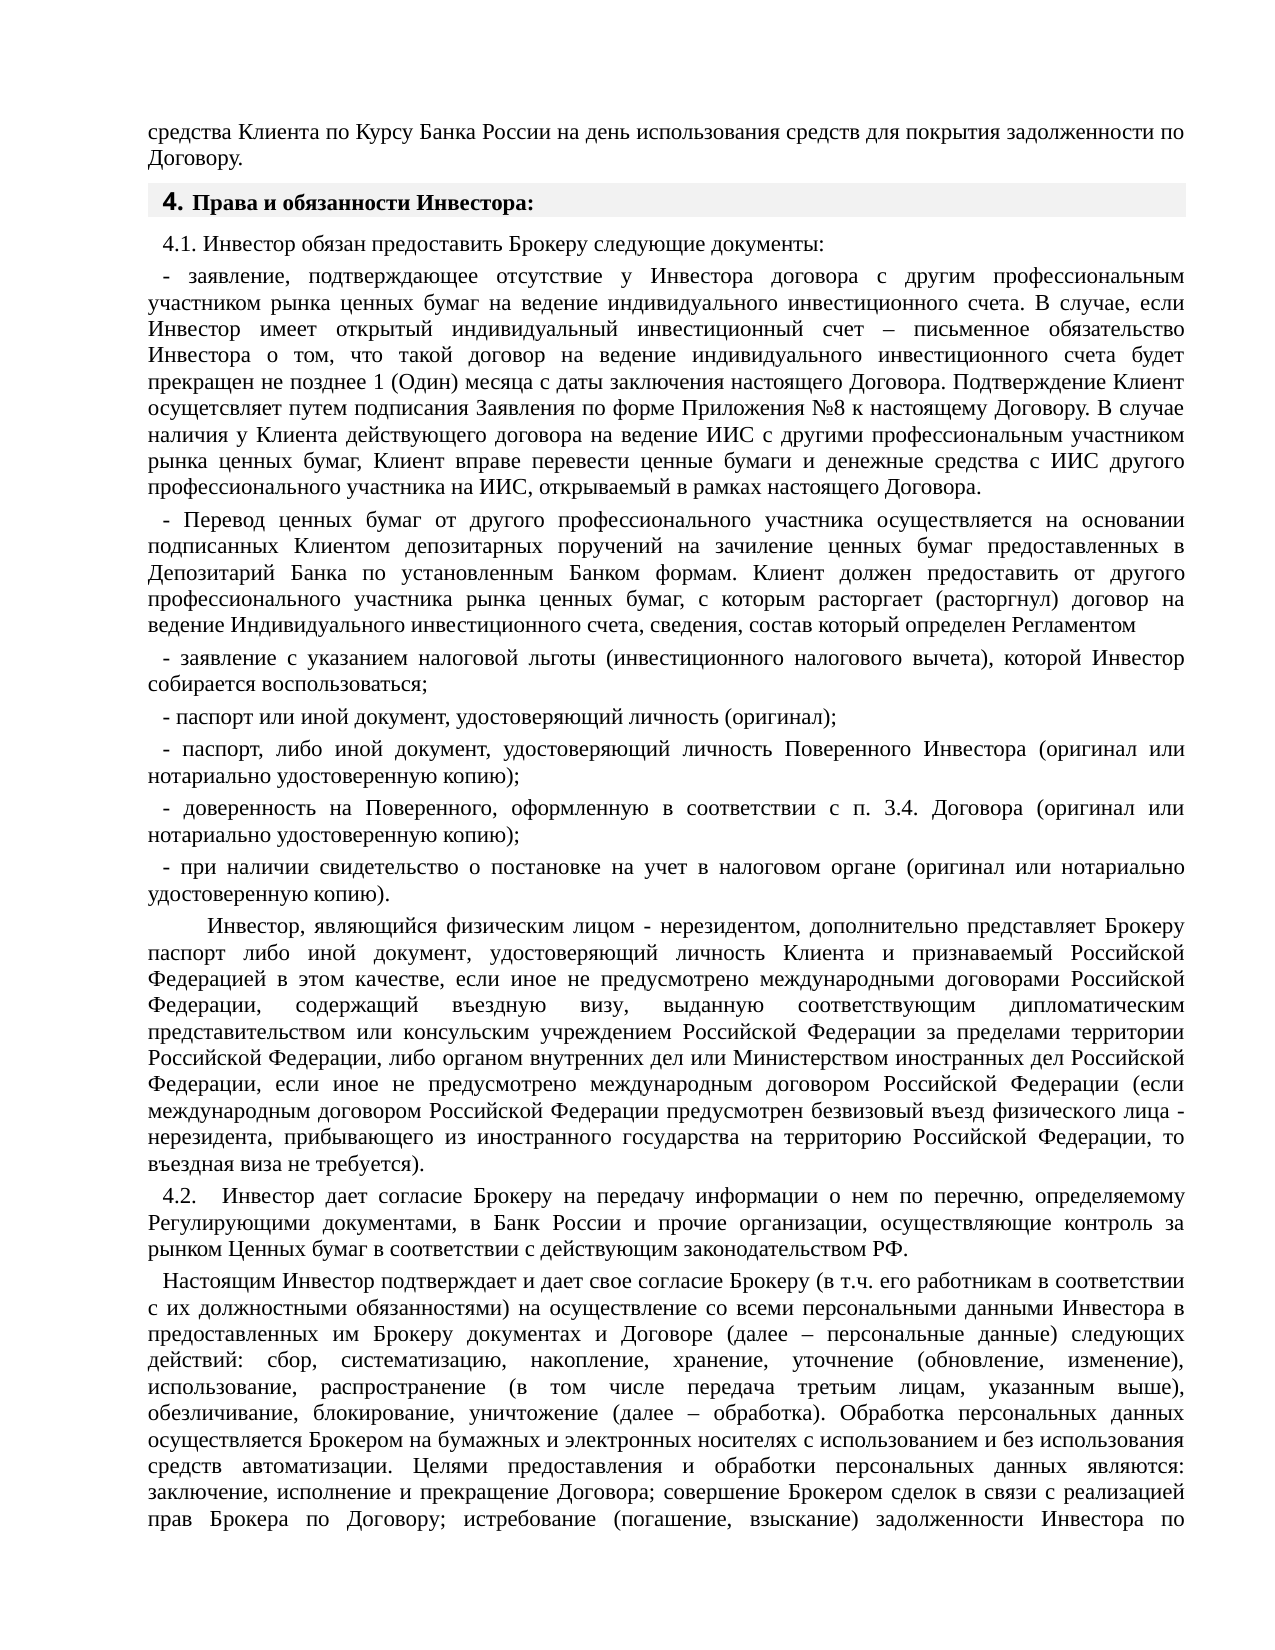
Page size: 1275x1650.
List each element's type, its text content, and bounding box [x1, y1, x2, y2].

text - заявление с указанием налоговой льготы (инвестиционного налогового вычета), которой Инвестор собирается воспользоваться; [148, 644, 1186, 697]
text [148, 1267, 1186, 1531]
text - при наличии свидетельство о постановке на учет в налоговом органе (оригинал или нотариально удостоверенную копию). [148, 853, 1186, 906]
subtitle Права и обязанности Инвестора: [148, 183, 1186, 217]
list Инвестор дает согласие Брокеру на передачу информации о нем по перечню, определяемому Регулирующими документами, в Банк России и прочие организации, осуществляющие контроль за рынком Ценных бумаг в соответствии с действующим законодательством РФ. [148, 1182, 1186, 1261]
text 4.1. Инвестор обязан предоставить Брокеру следующие документы: [148, 230, 1186, 256]
text - паспорт, либо иной документ, удостоверяющий личность Поверенного Инвестора (оригинал или нотариально удостоверенную копию); [148, 736, 1186, 788]
text Инвестор, являющийся физическим лицом - нерезидентом, дополнительно представляет Брокеру паспорт либо иной документ, удостоверяющий личность Клиента и признаваемый Российской Федерацией в этом качестве, если иное не предусмотрено международными договорами Российской Федерации, содержащий въездную визу, выданную соответствующим дипломатическим представительством или консульским учреждением Российской Федерации за пределами территории Российской Федерации, либо органом внутренних дел или Министерством иностранных дел Российской Федерации, если иное не предусмотрено международным договором Российской Федерации (если международным договором Российской Федерации предусмотрен безвизовый въезд физического лица - нерезидента, прибывающего из иностранного государства на территорию Российской Федерации, то въездная виза не требуется). [148, 912, 1186, 1176]
text - доверенность на Поверенного, оформленную в соответствии с п. 3.4. Договора (оригинал или нотариально удостоверенную копию); [148, 794, 1186, 847]
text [148, 118, 1186, 171]
text - Перевод ценных бумаг от другого профессионального участника осуществляется на основании подписанных Клиентом депозитарных поручений на зачиление ценных бумаг предоставленных в Депозитарий Банка по установленным Банком формам. Клиент должен предоставить от другого профессионального участника рынка ценных бумаг, с которым расторгает (расторгнул) договор на ведение Индивидуального инвестиционного счета, сведения, состав который определен Регламентом [148, 506, 1186, 638]
text - заявление, подтверждающее отсутствие у Инвестора договора с другим профессиональным участником рынка ценных бумаг на ведение индивидуального инвестиционного счета. В случае, если Инвестор имеет открытый индивидуальный инвестиционный счет – письменное обязательство Инвестора о том, что такой договор на ведение индивидуального инвестиционного счета будет прекращен не позднее 1 (Один) месяца с даты заключения настоящего Договора. Подтверждение Клиент осущетсвляет путем подписания Заявления по форме Приложения №8 к настоящему Договору. В случае наличия у Клиента действующего договора на ведение ИИС с другими профессиональным участником рынка ценных бумаг, Клиент вправе перевести ценные бумаги и денежные средства с ИИС другого профессионального участника на ИИС, открываемый в рамках настоящего Договора. [148, 262, 1186, 500]
text - паспорт или иной документ, удостоверяющий личность (оригинал); [148, 703, 1186, 729]
